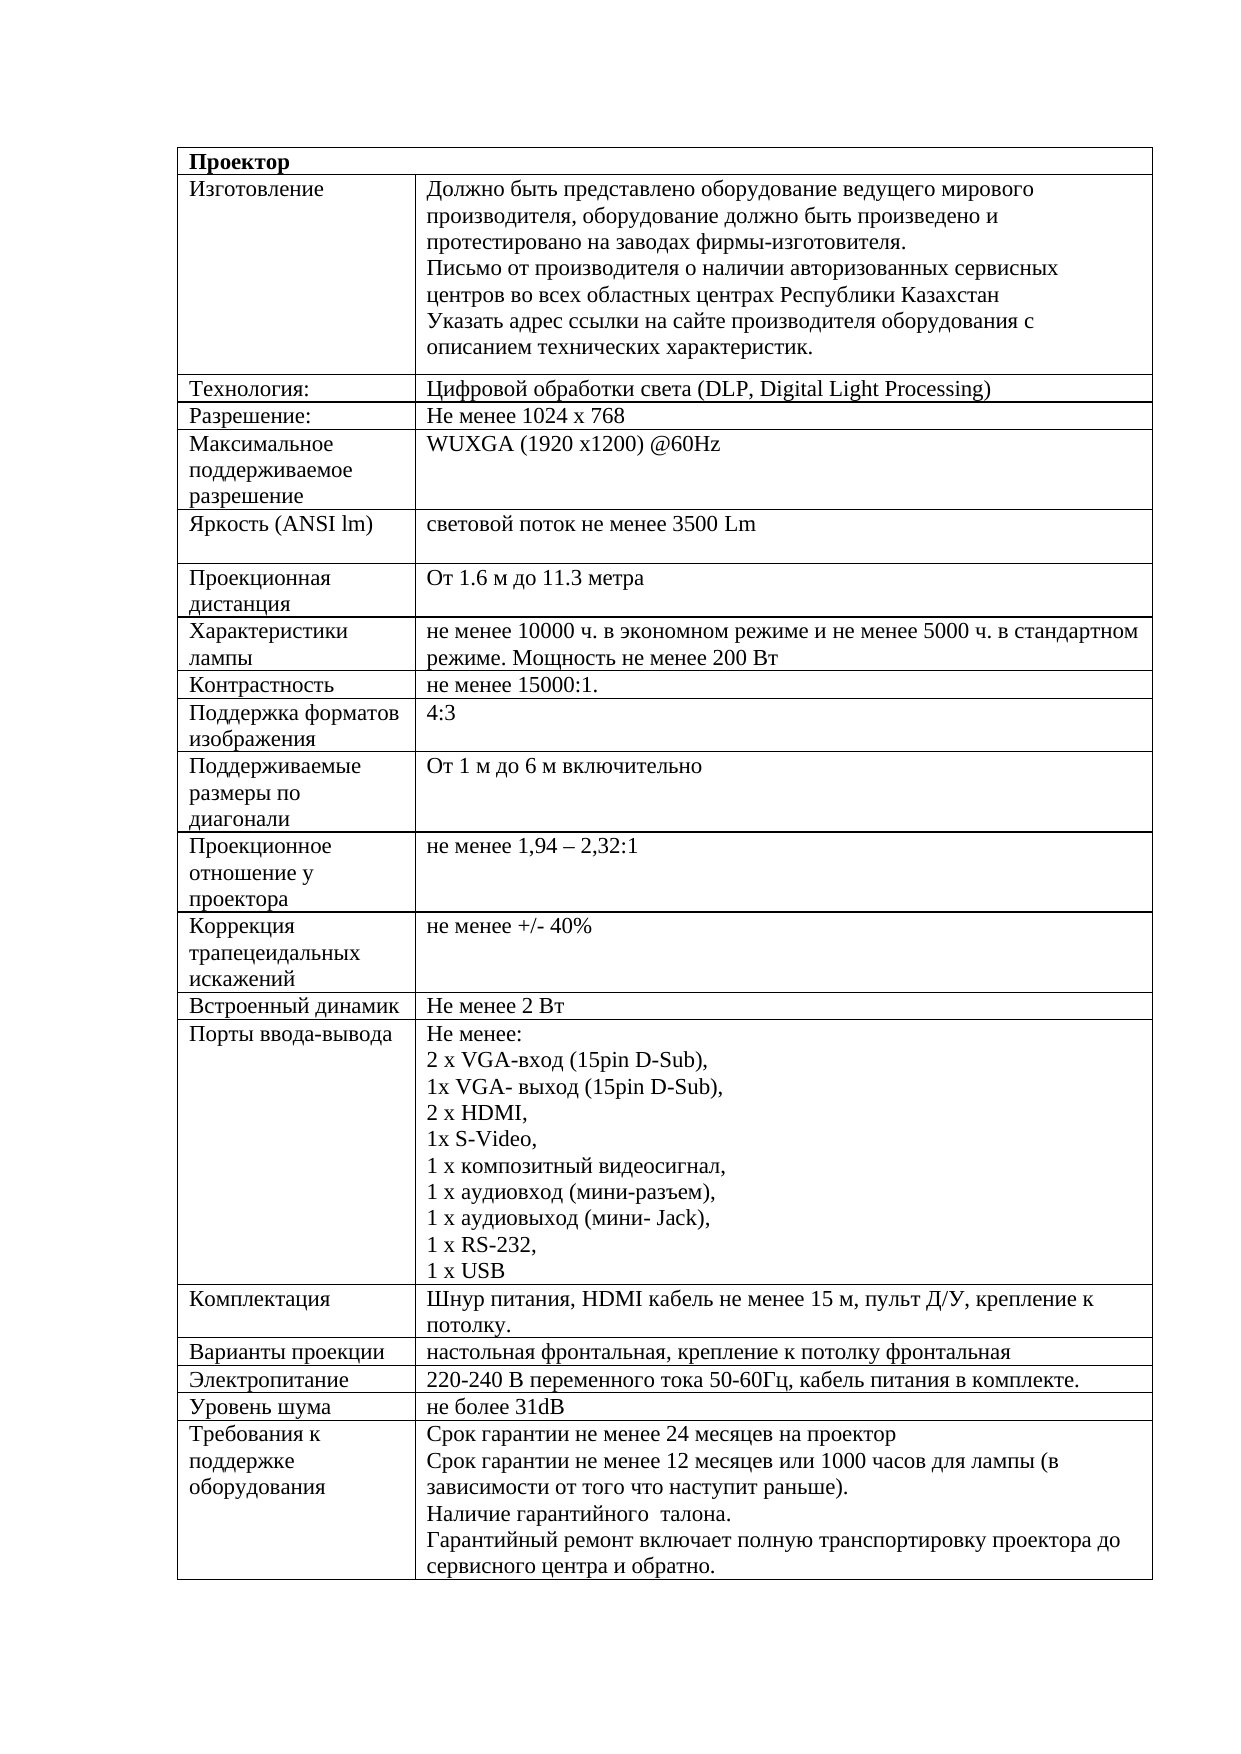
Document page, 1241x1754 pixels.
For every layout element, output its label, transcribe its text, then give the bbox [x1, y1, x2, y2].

table_cell Характеристики лампы [178, 618, 415, 670]
table_cell Поддержка форматов изображения [178, 699, 415, 751]
table_cell Коррекция трапецеидальных искажений [178, 913, 415, 992]
table_cell Должно быть представлено оборудование ведущего мирового производителя, оборудование должно быть произведено и протестировано на заводах фирмы-изготовителя. Письмо от производителя о наличии авторизованных сервисных центров во всех областных центрах Республики Казахстан Указать адрес ссылки на сайте производителя оборудования с описанием технических характеристик. [416, 175, 1152, 374]
table_cell От 1.6 м до 11.3 метра [416, 564, 1152, 616]
table_cell Требования к поддержке оборудования [178, 1421, 415, 1579]
table_cell Яркость (ANSI lm) [178, 510, 415, 563]
table_cell WUXGA (1920 x1200) @60Hz [416, 430, 1152, 509]
table_cell Не менее: 2 x VGA-вход (15pin D-Sub), 1х VGA- выход (15pin D-Sub), 2 x HDMI, 1х S-Video, 1 х композитный видеосигнал, 1 х аудиовход (мини-разъем), 1 х аудиовыход (мини- Jack), 1 х RS-232, 1 х USB [416, 1020, 1152, 1283]
table_cell 4:3 [416, 699, 1152, 751]
table_cell Проекционное отношение у проектора [178, 833, 415, 911]
table_cell Цифровой обработки света (DLP, Digital Light Processing) [416, 375, 1152, 401]
table_cell Встроенный динамик [178, 993, 415, 1019]
table_cell От 1 м до 6 м включительно [416, 752, 1152, 831]
table_cell Изготовление [178, 175, 415, 374]
table_cell Варианты проекции [178, 1338, 415, 1365]
table_cell Комплектация [178, 1285, 415, 1337]
table_cell Порты ввода-вывода [178, 1020, 415, 1283]
table_cell Шнур питания, HDMI кабель не менее 15 м, пульт Д/У, крепление к потолку. [416, 1285, 1152, 1337]
table_cell настольная фронтальная, крепление к потолку фронтальная [416, 1338, 1152, 1365]
table_cell не менее +/- 40% [416, 913, 1152, 992]
table_cell не менее 10000 ч. в экономном режиме и не менее 5000 ч. в стандартном режиме. Мощность не менее 200 Вт [416, 618, 1152, 670]
table_cell Разрешение: [178, 403, 415, 429]
table_cell Срок гарантии не менее 24 месяцев на проектор Срок гарантии не менее 12 месяцев или 1000 часов для лампы (в зависимости от того что наступит раньше). Наличие гарантийного талона. Гарантийный ремонт включает полную транспортировку проектора до сервисного центра и обратно. [416, 1421, 1152, 1579]
table_cell Контрастность [178, 671, 415, 697]
table_cell Уровень шума [178, 1393, 415, 1419]
table_cell Не менее 1024 х 768 [416, 403, 1152, 429]
table_header Проектор [178, 148, 1152, 174]
table_cell не менее 1,94 – 2,32:1 [416, 833, 1152, 911]
table_cell Максимальное поддерживаемое разрешение [178, 430, 415, 509]
table_cell Проекционная дистанция [178, 564, 415, 616]
table_cell Не менее 2 Вт [416, 993, 1152, 1019]
table_cell Технология: [178, 375, 415, 401]
table_cell Электропитание [178, 1366, 415, 1392]
table_cell не менее 15000:1. [416, 671, 1152, 697]
table_cell 220-240 В переменного тока 50-60Гц, кабель питания в комплекте. [416, 1366, 1152, 1392]
table_cell Поддерживаемые размеры по диагонали [178, 752, 415, 831]
table_cell не более 31dB [416, 1393, 1152, 1419]
table_cell световой поток не менее 3500 Lm [416, 510, 1152, 563]
